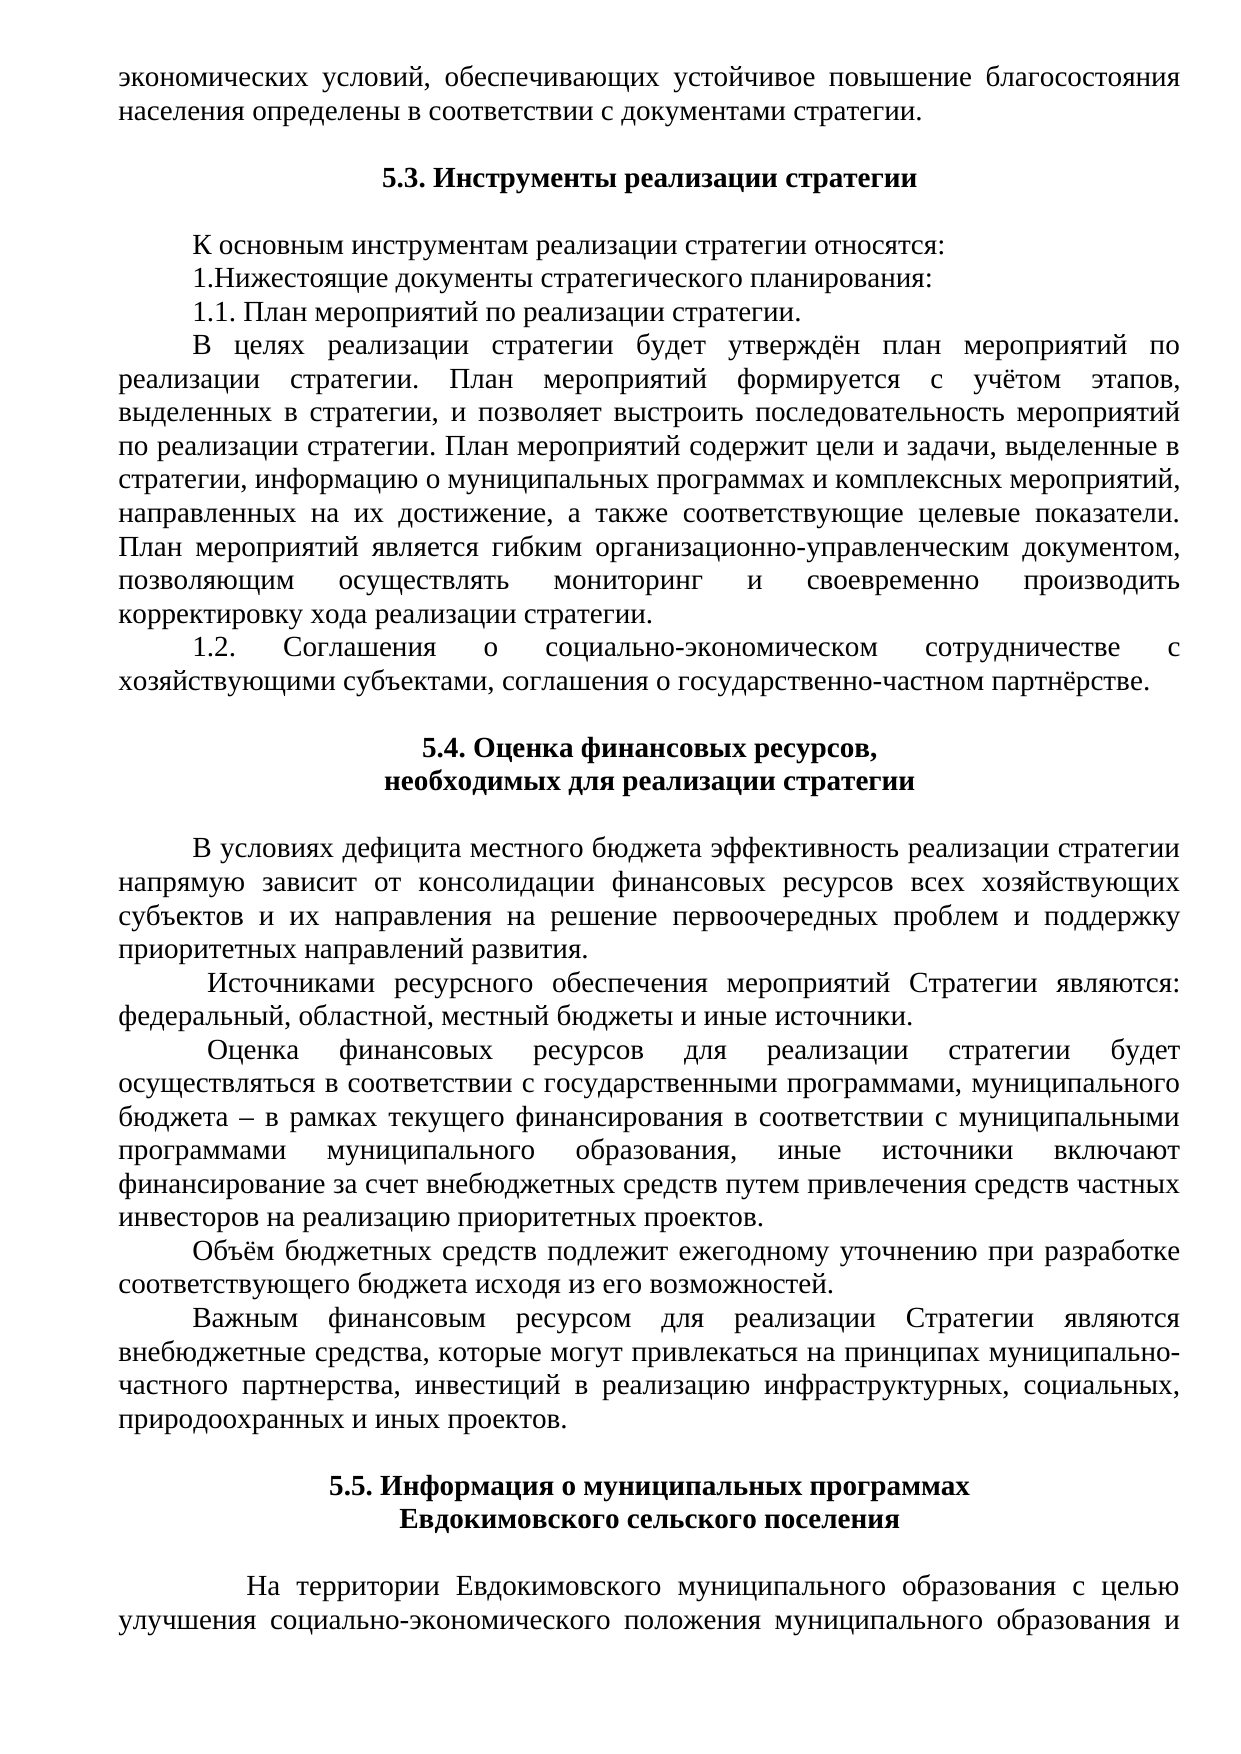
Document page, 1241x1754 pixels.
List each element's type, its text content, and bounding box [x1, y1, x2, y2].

text Оценка финансовых ресурсов для реализации стратегии будет осуществляться в соответствии с государственными программами, муниципального бюджета – в рамках текущего финансирования в соответствии с муниципальными программами муниципального образования, иные источники включают финансирование за счет внебюджетных средств путем привлечения средств частных инвесторов на реализацию приоритетных проектов. [118, 1032, 1181, 1233]
text Евдокимовского сельского поселения [118, 1501, 1181, 1535]
text Источниками ресурсного обеспечения мероприятий Стратегии являются: федеральный, областной, местный бюджеты и иные источники. [118, 965, 1181, 1032]
text 1.2. Соглашения о социально-экономическом сотрудничестве с хозяйствующими субъектами, соглашения о государственно-частном партнёрстве. [118, 629, 1181, 696]
text 1.Нижестоящие документы стратегического планирования: [118, 260, 1181, 294]
text Важным финансовым ресурсом для реализации Стратегии являются внебюджетные средства, которые могут привлекаться на принципах муниципально-частного партнерства, инвестиций в реализацию инфраструктурных, социальных, природоохранных и иных проектов. [118, 1300, 1181, 1434]
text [118, 59, 1181, 126]
text В целях реализации стратегии будет утверждён план мероприятий по реализации стратегии. План мероприятий формируется с учётом этапов, выделенных в стратегии, и позволяет выстроить последовательность мероприятий по реализации стратегии. План мероприятий содержит цели и задачи, выделенные в стратегии, информацию о муниципальных программах и комплексных мероприятий, направленных на их достижение, а также соответствующие целевые показатели. План мероприятий является гибким организационно-управленческим документом, позволяющим осуществлять мониторинг и своевременно производить корректировку хода реализации стратегии. [118, 327, 1181, 629]
text необходимых для реализации стратегии [118, 763, 1181, 797]
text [118, 1568, 1181, 1636]
text 5.5. Информация о муниципальных программах [118, 1468, 1181, 1501]
text 5.4. Оценка финансовых ресурсов, [118, 730, 1181, 763]
text Объём бюджетных средств подлежит ежегодному уточнению при разработке соответствующего бюджета исходя из его возможностей. [118, 1233, 1181, 1300]
text К основным инструментам реализации стратегии относятся: [118, 227, 1181, 260]
text 5.3. Инструменты реализации стратегии [118, 160, 1181, 193]
text 1.1. План мероприятий по реализации стратегии. [118, 294, 1181, 327]
text В условиях дефицита местного бюджета эффективность реализации стратегии напрямую зависит от консолидации финансовых ресурсов всех хозяйствующих субъектов и их направления на решение первоочередных проблем и поддержку приоритетных направлений развития. [118, 831, 1181, 965]
